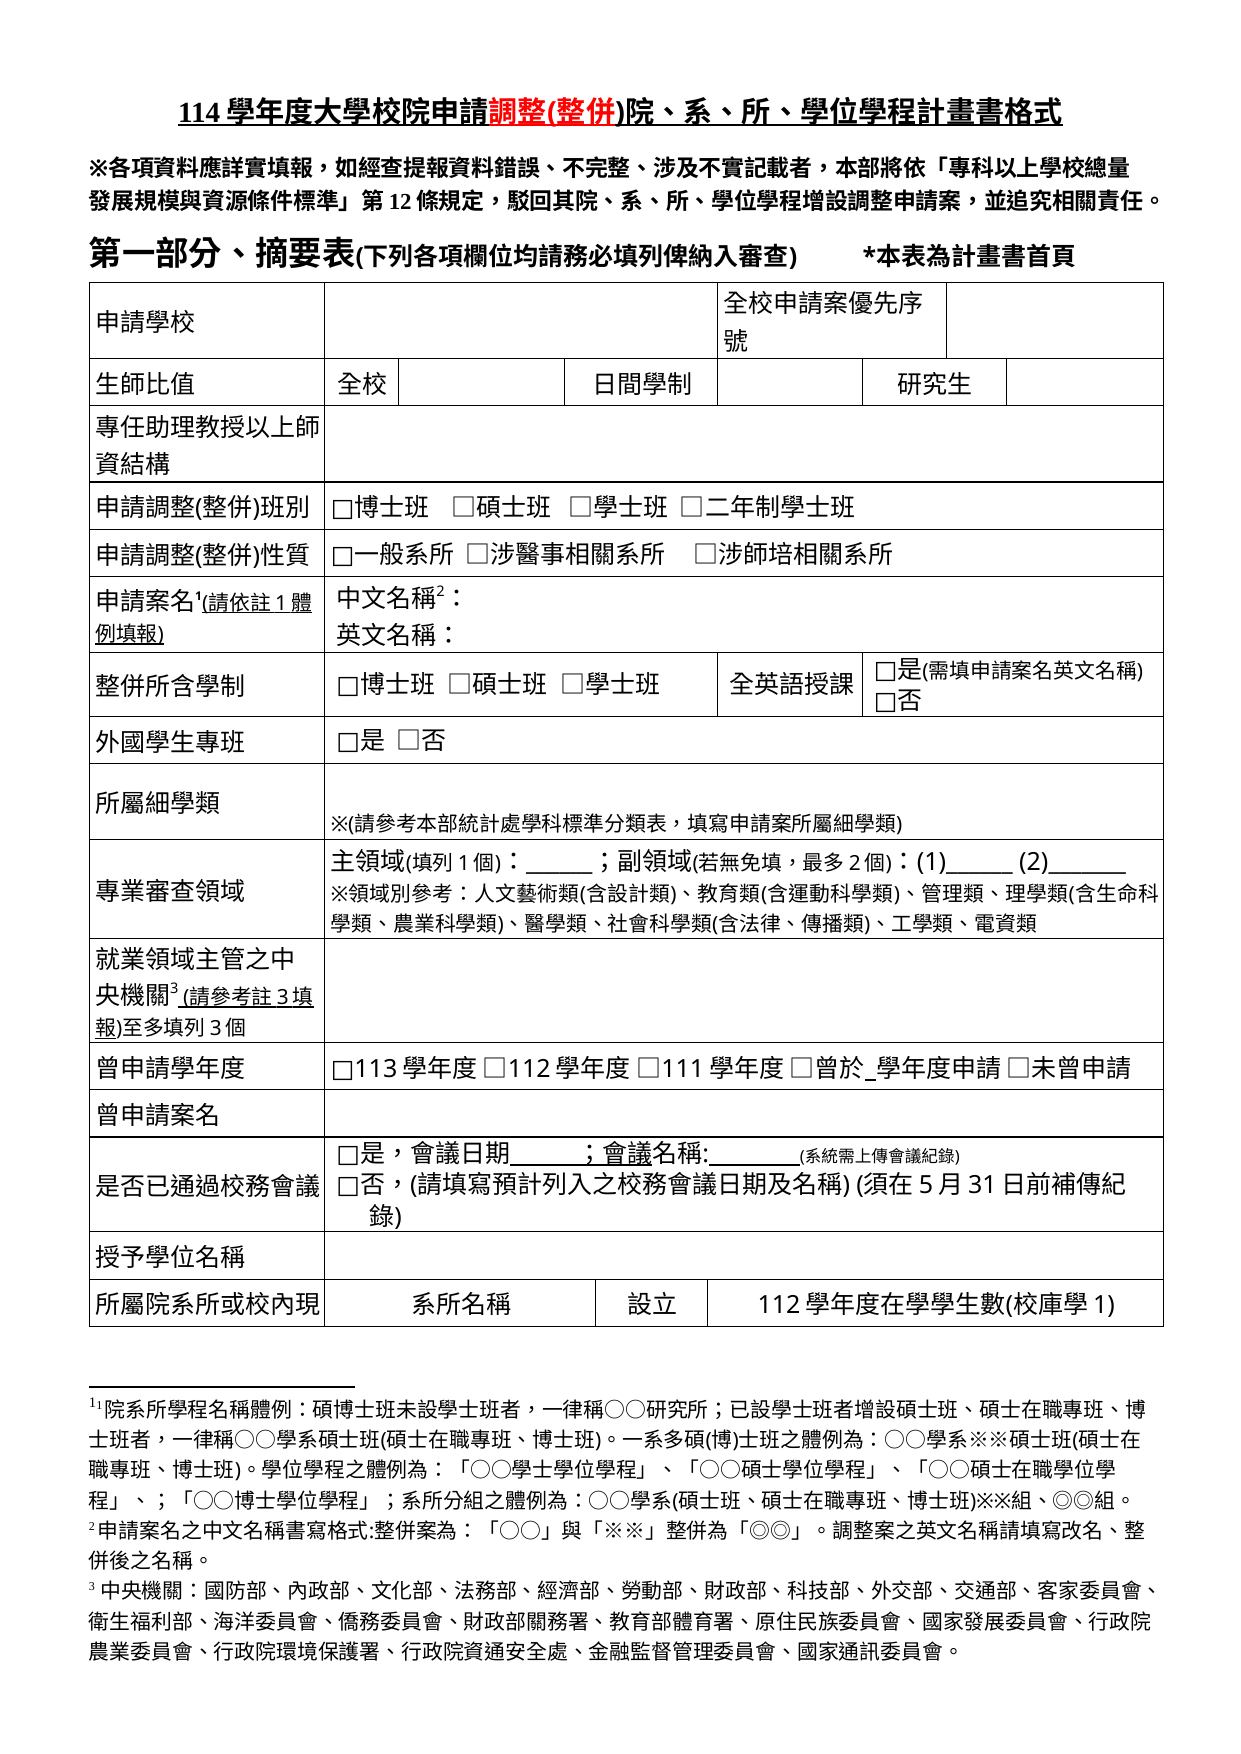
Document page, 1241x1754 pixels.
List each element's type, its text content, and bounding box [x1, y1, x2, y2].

table_cell □是(需填申請案名英文名稱) □否 [863, 653, 1163, 716]
table_cell □一般系所 □涉醫事相關系所 □涉師培相關系所 [325, 530, 1163, 576]
text ※各項資料應詳實填報，如經查提報資料錯誤、不完整、涉及不實記載者，本部將依「專科以上學校總量發展規模與資源條件標準」第12條規定，駁回其院、系、所、學位學程增設調整申請案，並追究相關責任。 [89, 150, 1152, 216]
table_cell [325, 1090, 1163, 1136]
table_cell 專任助理教授以上師資結構 [90, 406, 324, 481]
table_cell 系所名稱 [325, 1280, 595, 1326]
table_cell 授予學位名稱 [90, 1232, 324, 1278]
table_cell 整併所含學制 [90, 653, 324, 716]
table_cell □是 □否 [325, 717, 1163, 763]
table_cell □博士班 □碩士班 □學士班 [325, 653, 717, 716]
table_cell 申請調整(整併)班別 [90, 483, 324, 529]
table_cell [1007, 359, 1163, 405]
table_cell [325, 939, 1163, 1042]
table_cell □博士班 □碩士班 □學士班 □二年制學士班 [325, 483, 1163, 529]
table_cell [325, 1232, 1163, 1278]
table_header 申請學校 [90, 283, 324, 358]
table_cell □是，會議日期 ；會議名稱: (系統需上傳會議紀錄) □否，(請填寫預計列入之校務會議日期及名稱) (須在5月31日前補傳紀錄) [325, 1138, 1163, 1231]
table_cell 申請調整(整併)性質 [90, 530, 324, 576]
table_cell 曾申請學年度 [90, 1043, 324, 1089]
table_cell ※(請參考本部統計處學科標準分類表，填寫申請案所屬細學類) [325, 764, 1163, 839]
table_cell □113學年度 □112學年度 □111學年度 □曾於 學年度申請 □未曾申請 [325, 1043, 1163, 1089]
table_cell 申請案名(請依註1體例填報) [90, 577, 324, 652]
table_cell 生師比值 [90, 359, 324, 405]
table_cell 全英語授課 [718, 653, 862, 716]
text 114學年度大學校院申請調整(整併)院、系、所、學位學程計畫書格式 [89, 89, 1152, 131]
table_cell 所屬細學類 [90, 764, 324, 839]
table_header 全校申請案優先序號 [718, 283, 946, 358]
table_cell 全校 [325, 359, 398, 405]
table_cell 是否已通過校務會議 [90, 1138, 324, 1231]
table_cell 112學年度在學學生數(校庫學1) [708, 1280, 1163, 1326]
table_cell 主領域(填列1個)：______；副領域(若無免填，最多2個)：(1)______ (2)_______ ※領域別參考：人文藝術類(含設計類)、教育類(含運動科學類)、管理類、理學類(含生命科學類、農業科學類)、醫學類、社會科學類(含法律、傳播類)、工學類、電資類 [325, 840, 1163, 938]
table_cell 專業審查領域 [90, 840, 324, 938]
table_header [947, 283, 1163, 358]
table_cell 中文名稱： 英文名稱： [325, 577, 1163, 652]
table_cell 日間學制 [565, 359, 717, 405]
table_cell [718, 359, 862, 405]
table_cell 曾申請案名 [90, 1090, 324, 1136]
table_cell 設立 學年度 [596, 1280, 707, 1326]
table_cell [325, 406, 1163, 481]
table_header [325, 283, 717, 358]
table_cell 就業領域主管之中央機關 (請參考註3填報)至多填列3個 [90, 939, 324, 1042]
text 第一部分、摘要表(下列各項欄位均請務必填列俾納入審查) *本表為計畫書首頁 [89, 235, 1152, 273]
table_cell 外國學生專班 [90, 717, 324, 763]
table_cell 研究生 [863, 359, 1006, 405]
table_cell [399, 359, 564, 405]
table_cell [90, 1280, 324, 1326]
